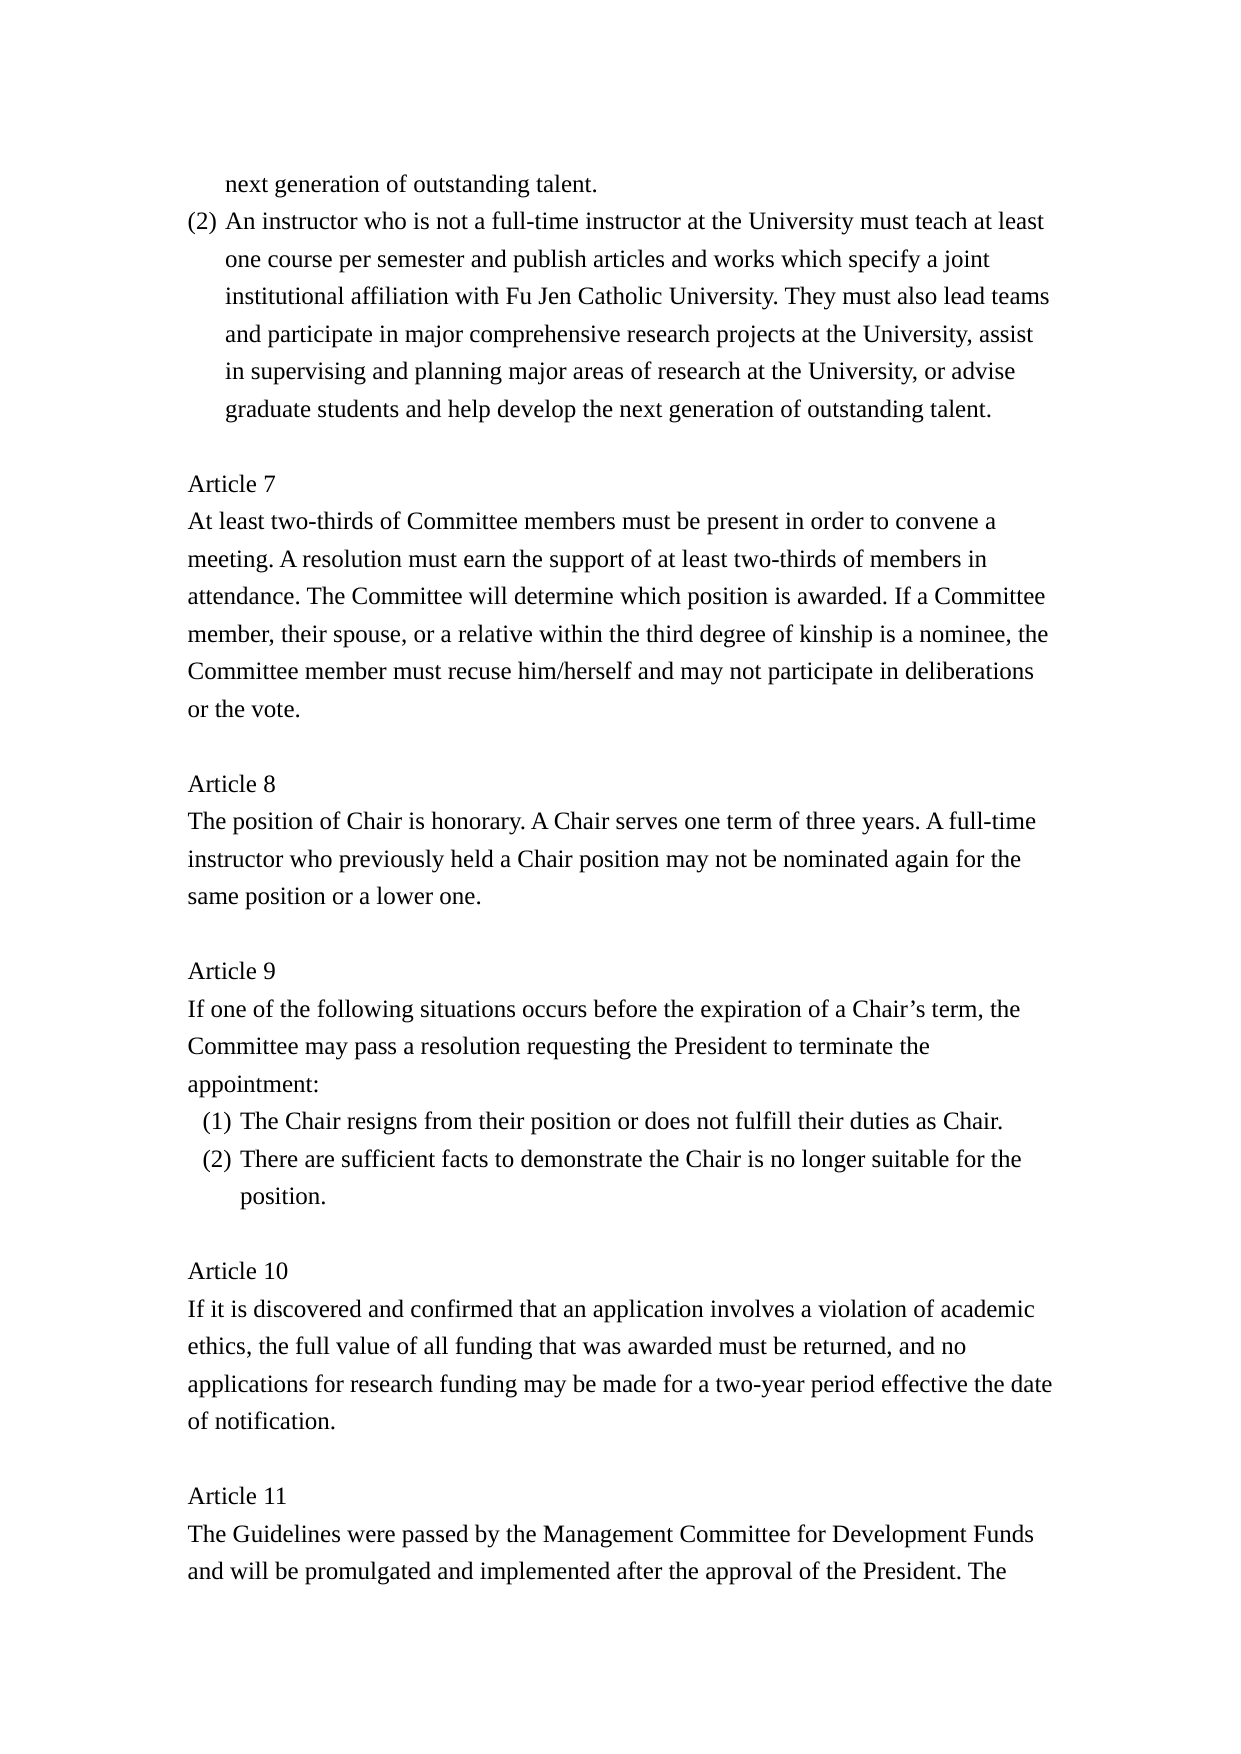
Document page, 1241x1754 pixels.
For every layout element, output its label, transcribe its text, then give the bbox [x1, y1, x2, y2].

text If it is discovered and confirmed that an application involves a violation of academic ethics, the full value of all funding that was awarded must be returned, and no applications for research funding may be made for a two-year period effective the date of notification. [187, 1289, 1053, 1439]
list The Chair resigns from their position or does not fulfill their duties as Chair. [202, 1102, 1053, 1139]
text Article 9 [187, 952, 1053, 989]
list There are sufficient facts to demonstrate the Chair is no longer suitable for the position. [202, 1139, 1053, 1214]
text At least two-thirds of Committee members must be present in order to convene a meeting. A resolution must earn the support of at least two-thirds of members in attendance. The Committee will determine which position is awarded. If a Committee member, their spouse, or a relative within the third degree of kinship is a nominee, the Committee member must recuse him/herself and may not participate in deliberations or the vote. [187, 502, 1053, 727]
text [187, 1514, 1053, 1589]
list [187, 164, 1053, 202]
text Article 8 [187, 764, 1053, 802]
text If one of the following situations occurs before the expiration of a Chair’s term, the Committee may pass a resolution requesting the President to terminate the appointment: [187, 989, 1053, 1102]
text The position of Chair is honorary. A Chair serves one term of three years. A full-time instructor who previously held a Chair position may not be nominated again for the same position or a lower one. [187, 802, 1053, 914]
text Article 11 [187, 1477, 1053, 1514]
text Article 7 [187, 464, 1053, 502]
list An instructor who is not a full-time instructor at the University must teach at least one course per semester and publish articles and works which specify a joint institutional affiliation with Fu Jen Catholic University. They must also lead teams and participate in major comprehensive research projects at the University, assist in supervising and planning major areas of research at the University, or advise graduate students and help develop the next generation of outstanding talent. [187, 202, 1053, 427]
text Article 10 [187, 1252, 1053, 1289]
